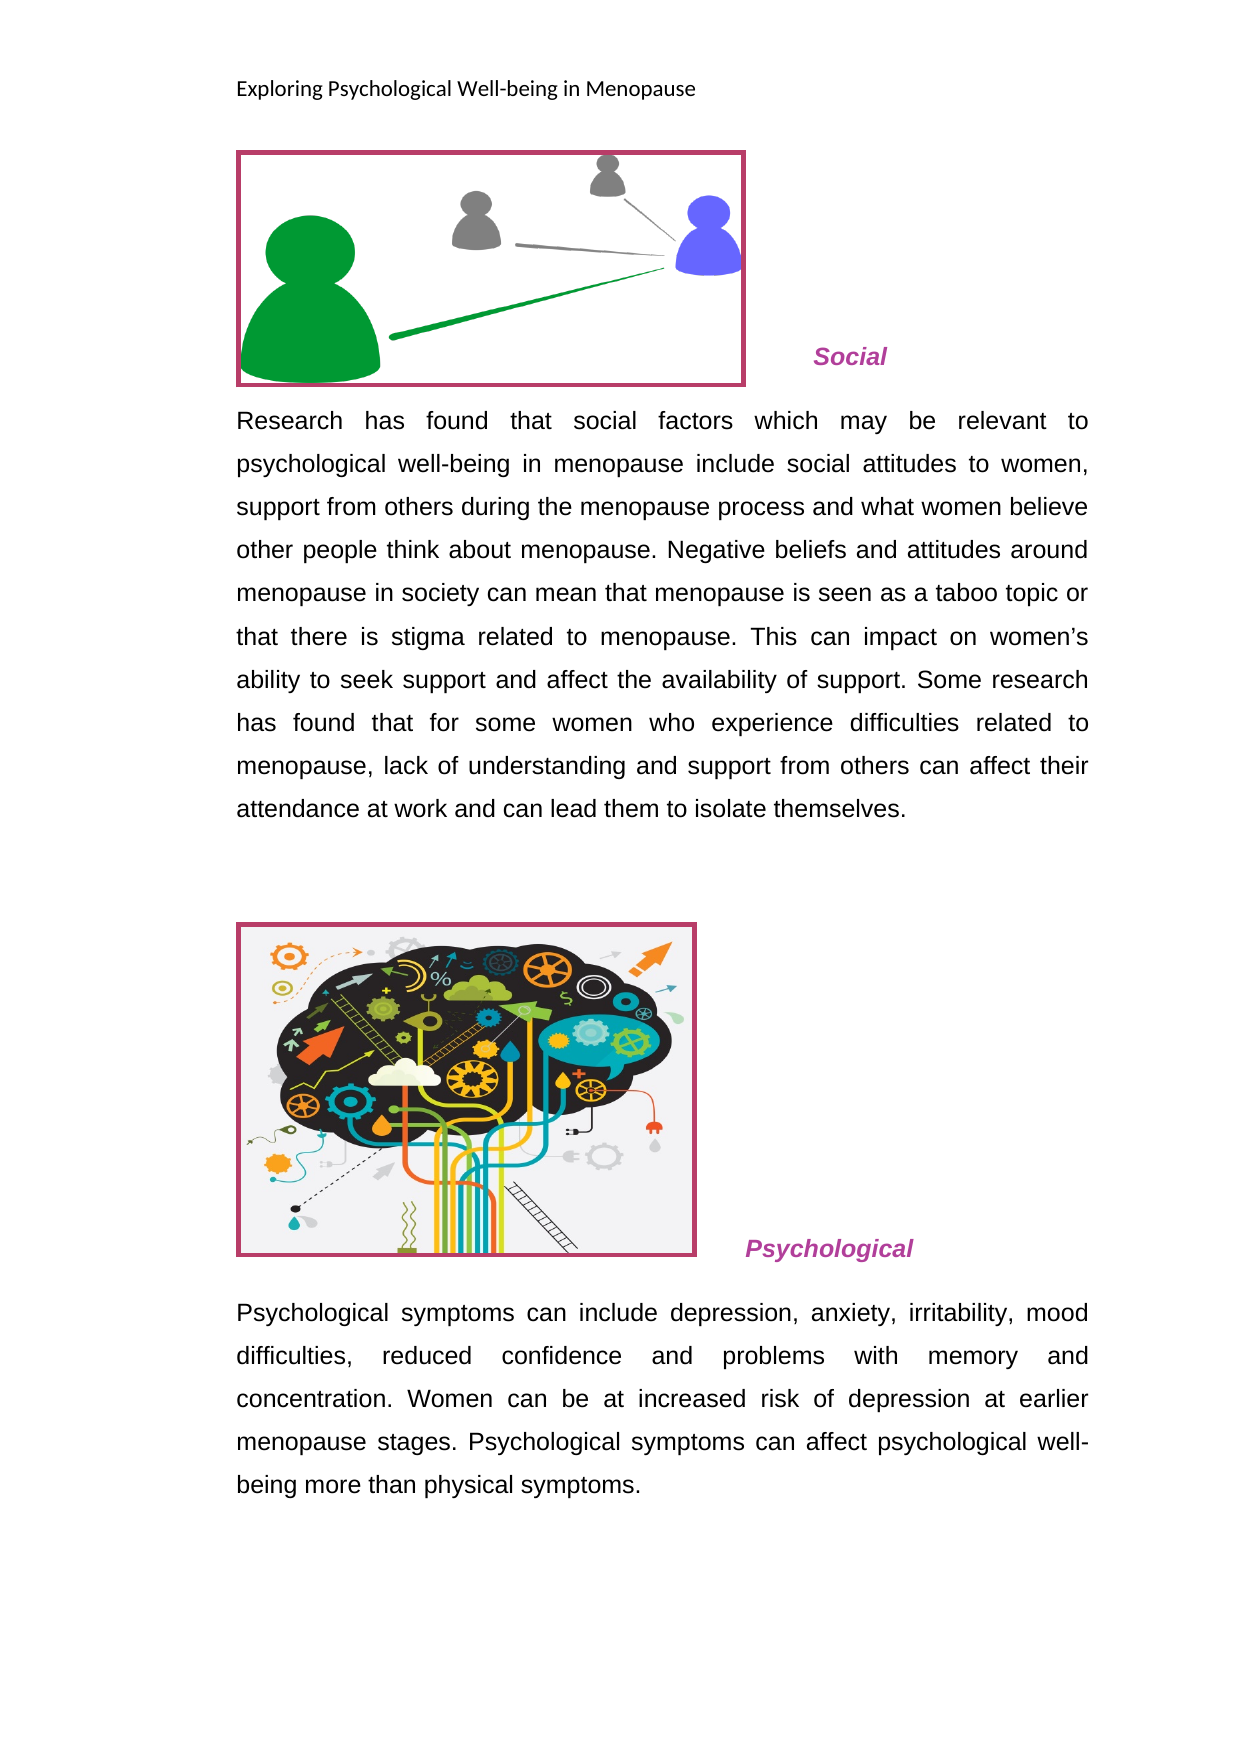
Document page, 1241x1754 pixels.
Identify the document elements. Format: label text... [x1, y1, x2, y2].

text Research has found that social factors which may be relevant to psychological well-being in menopause include social attitudes to women, support from others during the menopause process and what women believe other people think about menopause. Negative beliefs and attitudes around menopause in society can mean that menopause is seen as a taboo topic or that there is stigma related to menopause. This can impact on women’s ability to seek support and affect the availability of support. Some research has found that for some women who experience difficulties related to menopause, lack of understanding and support from others can affect their attendance at work and can lead them to isolate themselves. [236, 406, 1090, 823]
picture [241, 927, 692, 1253]
text Psychological symptoms can include depression, anxiety, irritability, mood difficulties, reduced confidence and problems with memory and concentration. Women can be at increased risk of depression at earlier menopause stages. Psychological symptoms can affect psychological well-being more than physical symptoms. [236, 1298, 1090, 1499]
text Social [746, 342, 1090, 371]
picture [241, 155, 741, 383]
